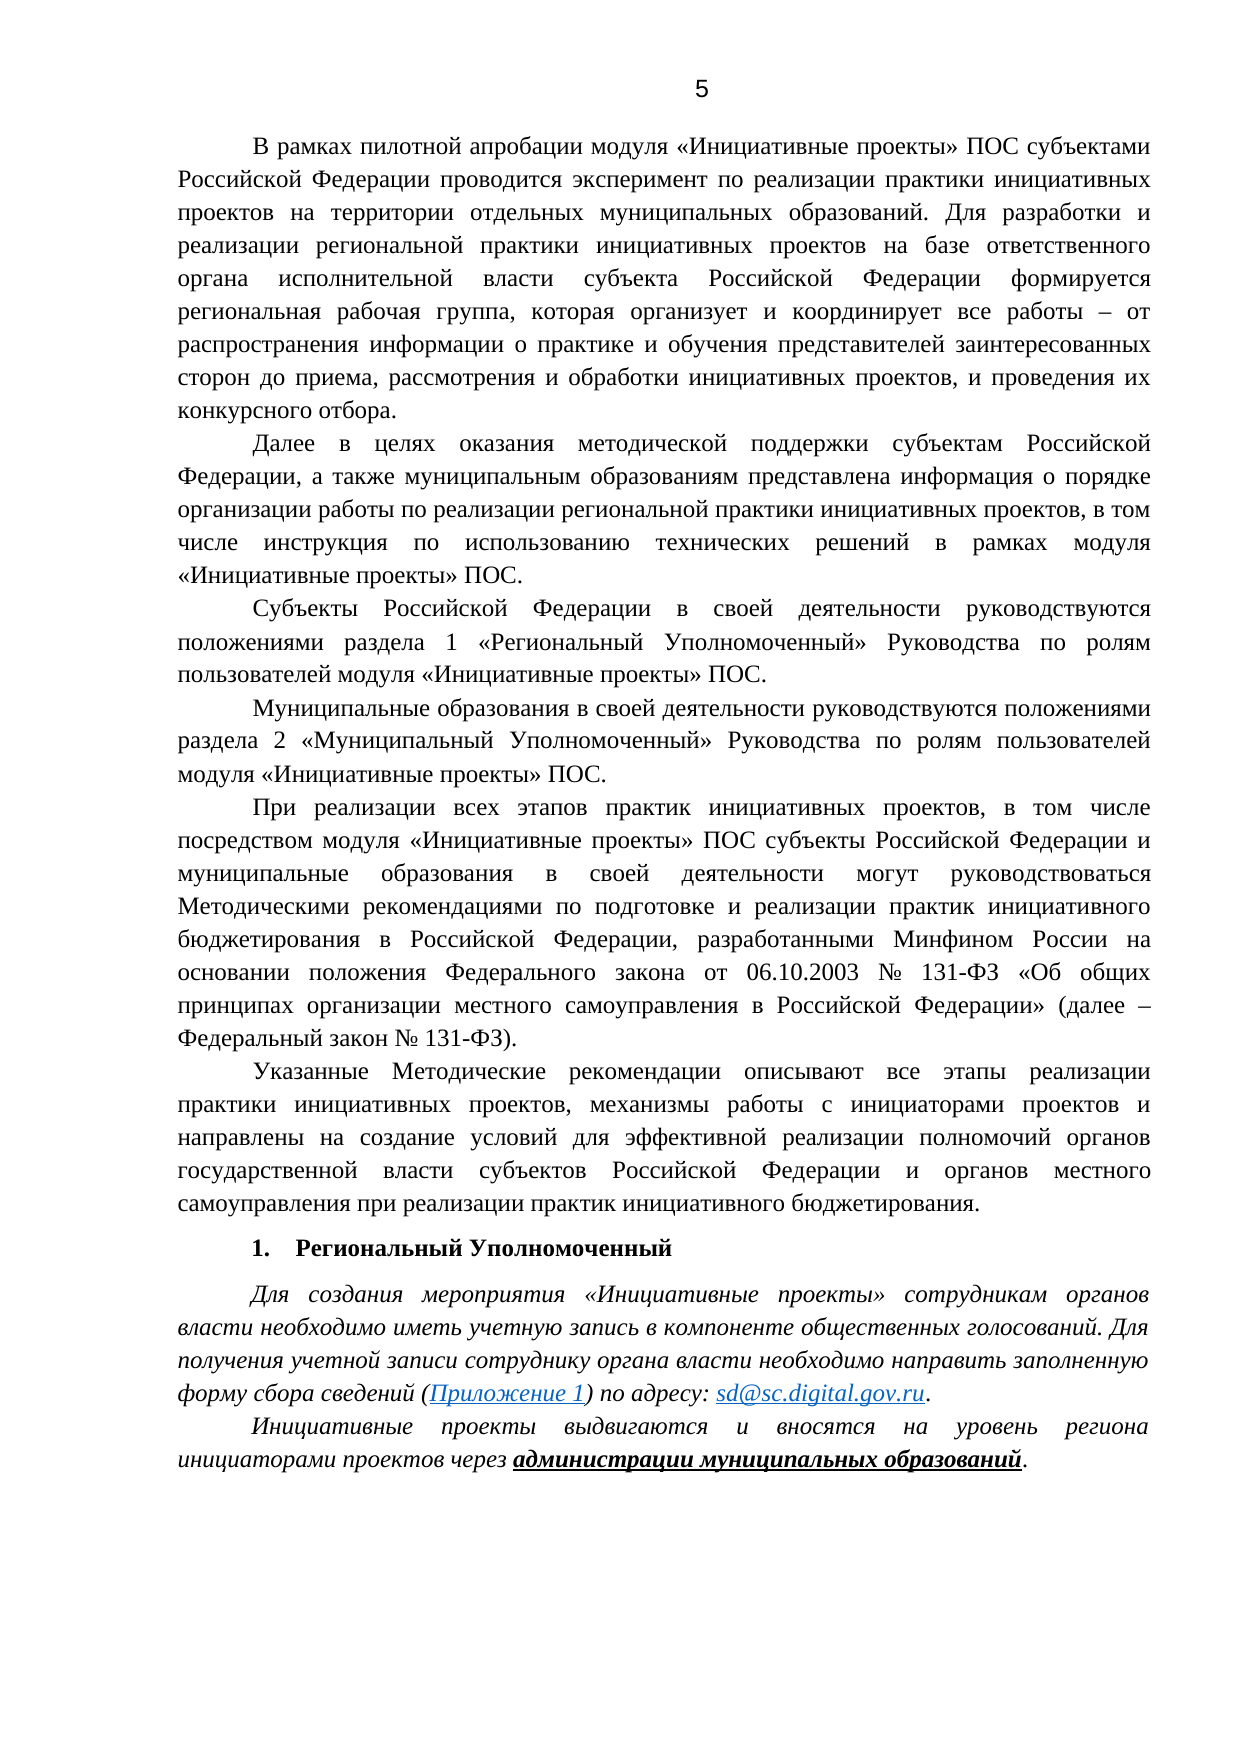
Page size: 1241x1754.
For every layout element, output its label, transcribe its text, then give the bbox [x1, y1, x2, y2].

text При реализации всех этапов практик инициативных проектов, в том числе посредством модуля «Инициативные проекты» ПОС субъекты Российской Федерации и муниципальные образования в своей деятельности могут руководствоваться Методическими рекомендациями по подготовке и реализации практик инициативного бюджетирования в Российской Федерации, разработанными Минфином России на основании положения Федерального закона от 06.10.2003 № 131-ФЗ «Об общих принципах организации местного самоуправления в Российской Федерации» (далее – Федеральный закон № 131-ФЗ). [177, 792, 1152, 1052]
text Субъекты Российской Федерации в своей деятельности руководствуются положениями раздела 1 «Региональный Уполномоченный» Руководства по ролям пользователей модуля «Инициативные проекты» ПОС. [177, 593, 1152, 688]
text Для создания мероприятия «Инициативные проекты» сотрудникам органов власти необходимо иметь учетную запись в компоненте общественных голосований. Для получения учетной записи сотруднику органа власти необходимо направить заполненную форму сбора сведений (Приложение 1) по адресу: sd@sc.digital.gov.ru. [177, 1279, 1152, 1407]
text В рамках пилотной апробации модуля «Инициативные проекты» ПОС субъектами Российской Федерации проводится эксперимент по реализации практики инициативных проектов на территории отдельных муниципальных образований. Для разработки и реализации региональной практики инициативных проектов на базе ответственного органа исполнительной власти субъекта Российской Федерации формируется региональная рабочая группа, которая организует и координирует все работы – от распространения информации о практике и обучения представителей заинтересованных сторон до приема, рассмотрения и обработки инициативных проектов, и проведения их конкурсного отбора. [177, 131, 1152, 424]
text Указанные Методические рекомендации описывают все этапы реализации практики инициативных проектов, механизмы работы с инициаторами проектов и направлены на создание условий для эффективной реализации полномочий органов государственной власти субъектов Российской Федерации и органов местного самоуправления при реализации практик инициативного бюджетирования. [177, 1056, 1152, 1217]
text Далее в целях оказания методической поддержки субъектам Российской Федерации, а также муниципальным образованиям представлена информация о порядке организации работы по реализации региональной практики инициативных проектов, в том числе инструкция по использованию технических решений в рамках модуля «Инициативные проекты» ПОС. [177, 428, 1152, 589]
subtitle Региональный Уполномоченный [177, 1233, 1152, 1262]
text Инициативные проекты выдвигаются и вносятся на уровень региона инициаторами проектов через администрации муниципальных образований. [177, 1411, 1152, 1473]
text Муниципальные образования в своей деятельности руководствуются положениями раздела 2 «Муниципальный Уполномоченный» Руководства по ролям пользователей модуля «Инициативные проекты» ПОС. [177, 693, 1152, 787]
